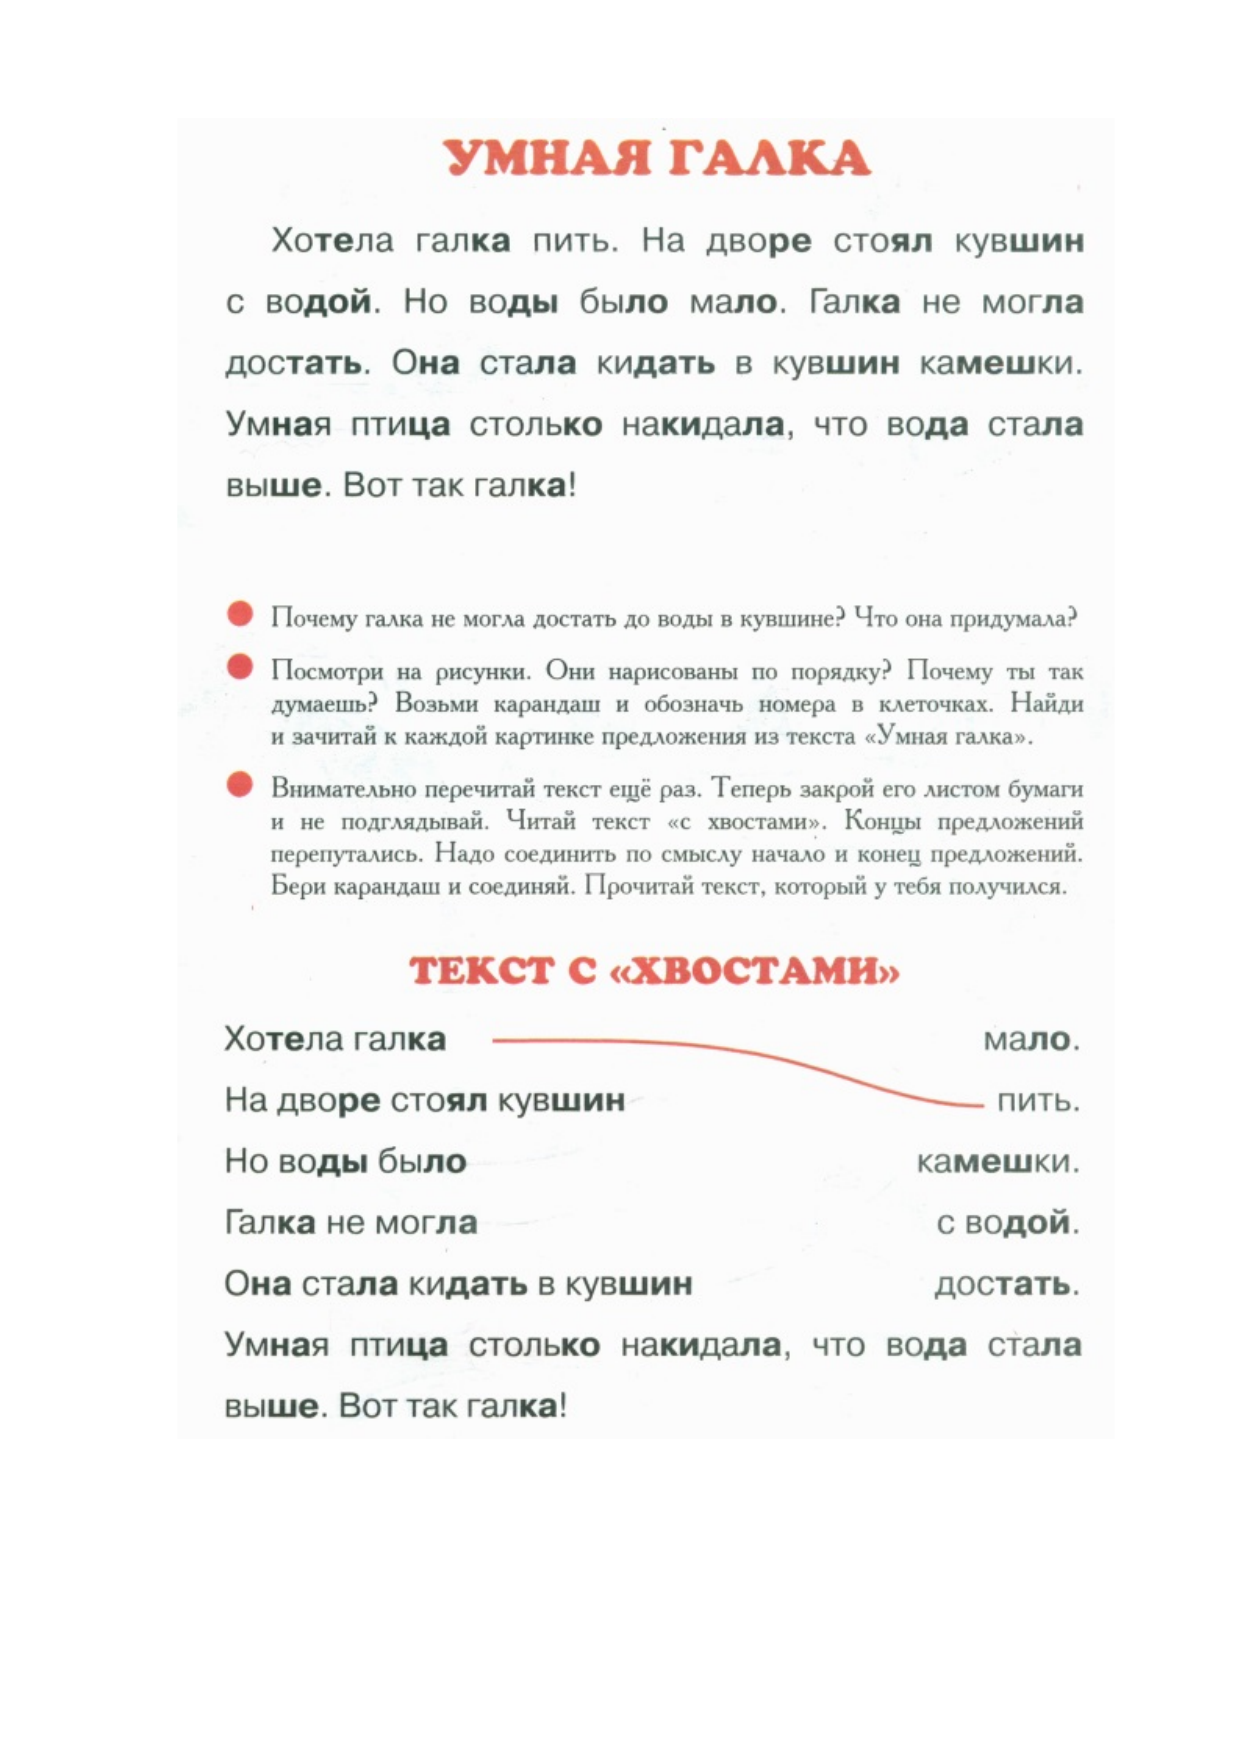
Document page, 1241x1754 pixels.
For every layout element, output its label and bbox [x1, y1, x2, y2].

picture [177, 118, 1115, 1439]
